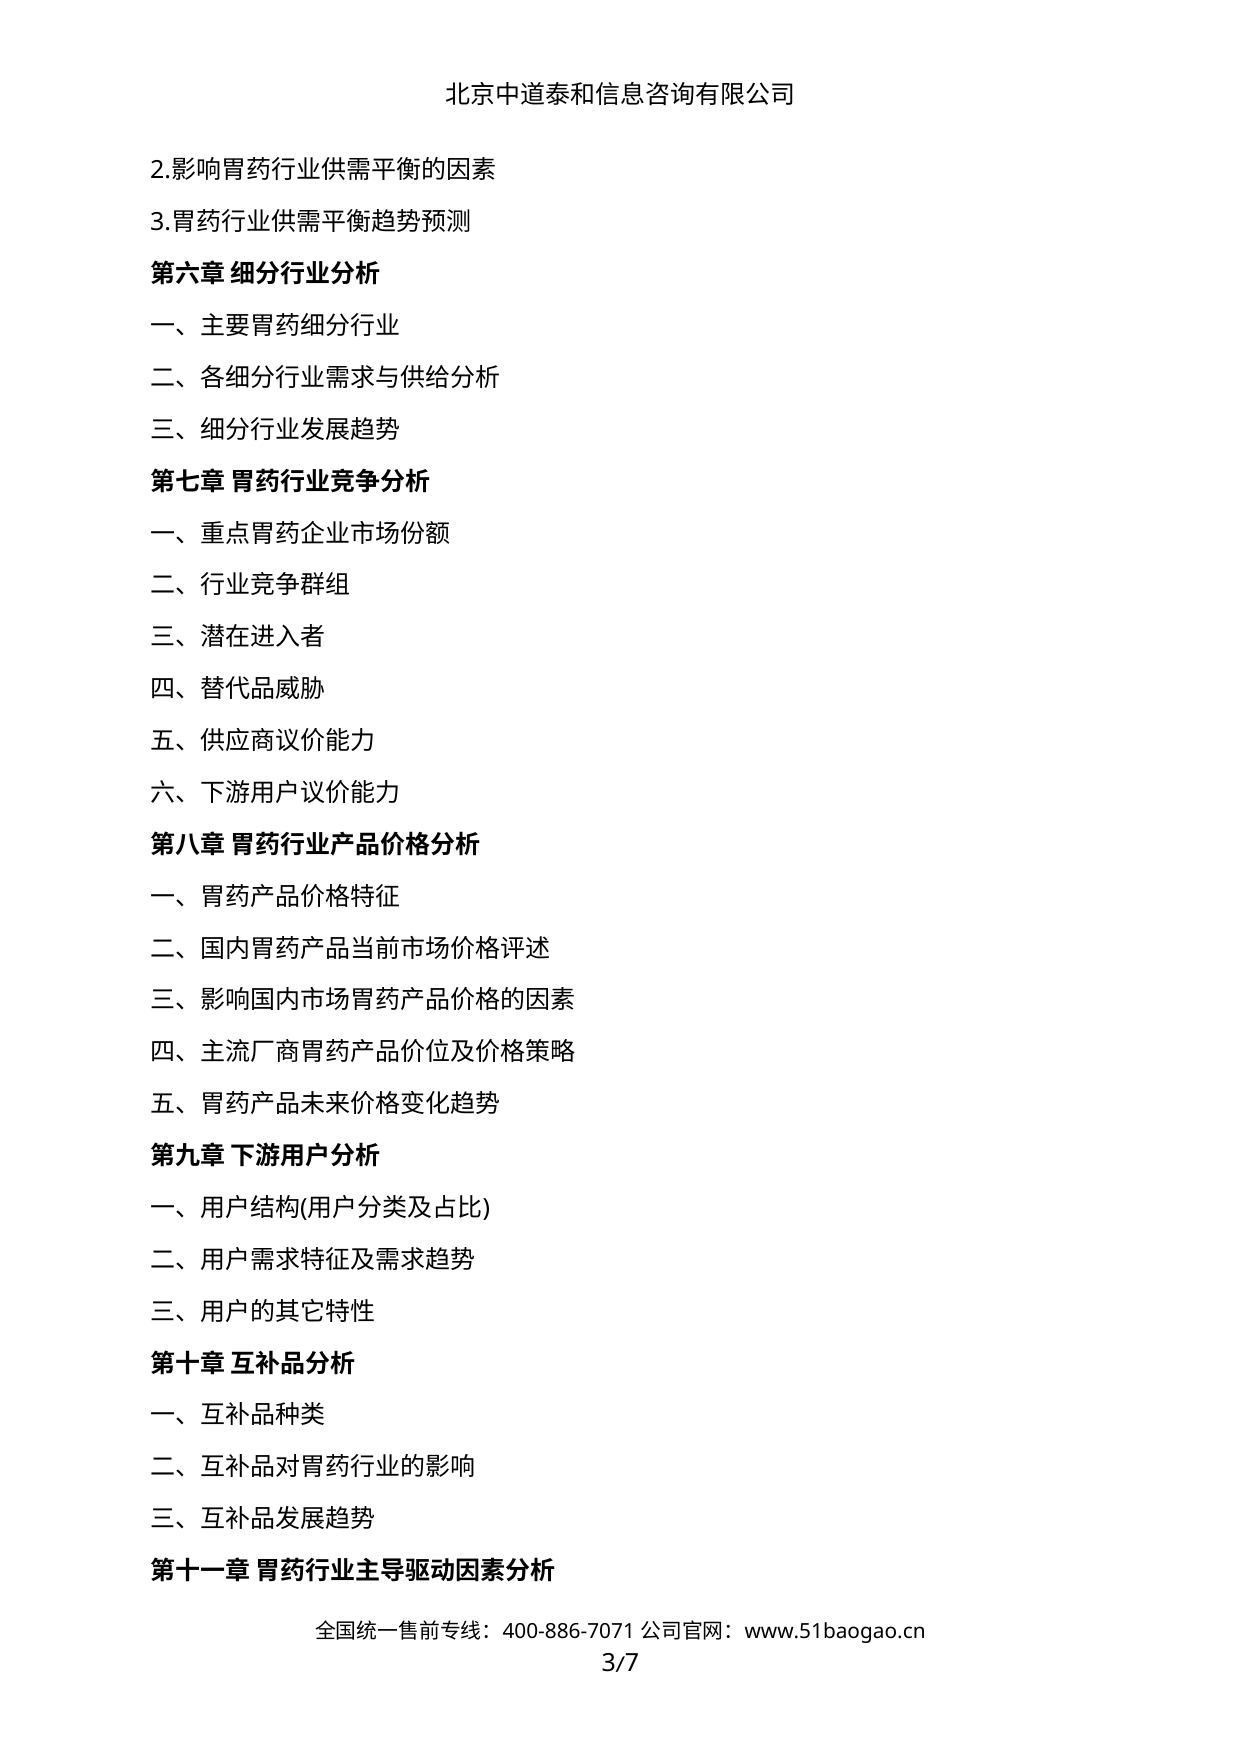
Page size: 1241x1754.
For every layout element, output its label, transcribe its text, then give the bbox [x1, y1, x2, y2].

text 三、影响国内市场胃药产品价格的因素 [150, 980, 1090, 1016]
text 二、行业竞争群组 [150, 565, 1090, 601]
text 第十章 互补品分析 [150, 1343, 1090, 1379]
text 一、用户结构(用户分类及占比) [150, 1187, 1090, 1224]
text 一、互补品种类 [150, 1395, 1090, 1431]
text 三、互补品发展趋势 [150, 1499, 1090, 1535]
text 一、主要胃药细分行业 [150, 306, 1090, 342]
text 四、替代品威胁 [150, 669, 1090, 705]
text 二、国内胃药产品当前市场价格评述 [150, 928, 1090, 964]
text 二、各细分行业需求与供给分析 [150, 357, 1090, 394]
text 第七章 胃药行业竞争分析 [150, 461, 1090, 497]
text 三、潜在进入者 [150, 617, 1090, 653]
text 第六章 细分行业分析 [150, 254, 1090, 290]
text 五、供应商议价能力 [150, 721, 1090, 757]
text 二、用户需求特征及需求趋势 [150, 1239, 1090, 1276]
text 第八章 胃药行业产品价格分析 [150, 824, 1090, 861]
text 三、细分行业发展趋势 [150, 409, 1090, 446]
text 五、胃药产品未来价格变化趋势 [150, 1084, 1090, 1120]
text 第九章 下游用户分析 [150, 1136, 1090, 1172]
text 一、胃药产品价格特征 [150, 876, 1090, 912]
text 2.影响胃药行业供需平衡的因素 [150, 150, 1090, 186]
text 二、互补品对胃药行业的影响 [150, 1447, 1090, 1483]
text 六、下游用户议价能力 [150, 772, 1090, 809]
text 三、用户的其它特性 [150, 1291, 1090, 1327]
text 第十一章 胃药行业主导驱动因素分析 [150, 1551, 1090, 1587]
text 四、主流厂商胃药产品价位及价格策略 [150, 1032, 1090, 1068]
text 3.胃药行业供需平衡趋势预测 [150, 202, 1090, 238]
text 一、重点胃药企业市场份额 [150, 513, 1090, 549]
